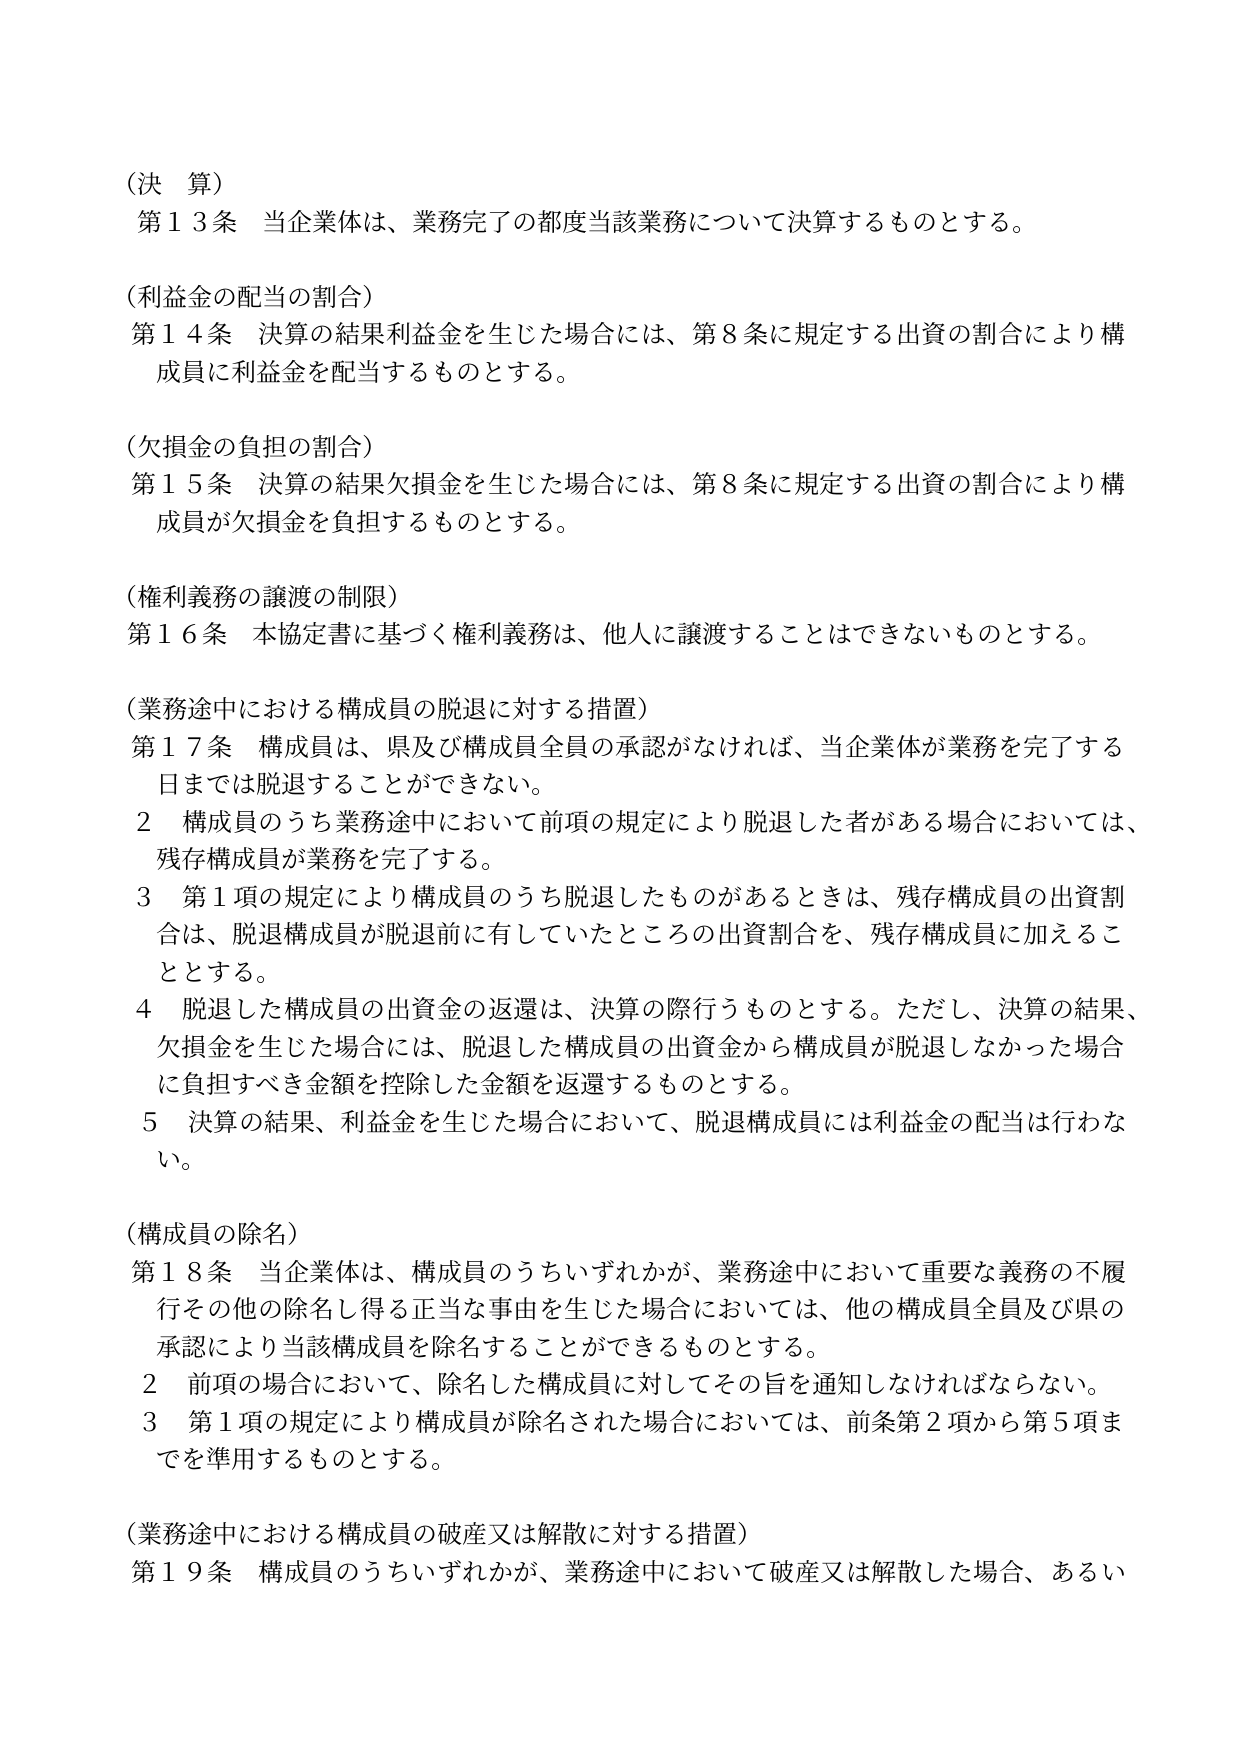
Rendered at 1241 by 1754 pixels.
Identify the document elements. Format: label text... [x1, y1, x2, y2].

text ４ 脱退した構成員の出資金の返還は、決算の際行うものとする。ただし、決算の結果、欠損金を生じた場合には、脱退した構成員の出資金から構成員が脱退しなかった場合に負担すべき金額を控除した金額を返還するものとする。 [131, 989, 1128, 1102]
text ５ 決算の結果、利益金を生じた場合において、脱退構成員には利益金の配当は行わない。 [137, 1102, 1128, 1177]
text 第１６条 本協定書に基づく権利義務は、他人に譲渡することはできないものとする。 [127, 614, 1128, 652]
text 第１８条 当企業体は、構成員のうちいずれかが、業務途中において重要な義務の不履行その他の除名し得る正当な事由を生じた場合においては、他の構成員全員及び県の承認により当該構成員を除名することができるものとする。 [131, 1252, 1128, 1364]
text （決 算） [112, 164, 1128, 202]
text （構成員の除名） [112, 1214, 1128, 1252]
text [131, 1552, 1128, 1589]
text （業務途中における構成員の破産又は解散に対する措置） [112, 1514, 1128, 1552]
text 第１４条 決算の結果利益金を生じた場合には、第８条に規定する出資の割合により構成員に利益金を配当するものとする。 [131, 314, 1128, 389]
text ２ 構成員のうち業務途中において前項の規定により脱退した者がある場合においては、残存構成員が業務を完了する。 [131, 802, 1128, 877]
text 第１５条 決算の結果欠損金を生じた場合には、第８条に規定する出資の割合により構成員が欠損金を負担するものとする。 [131, 464, 1128, 539]
text （利益金の配当の割合） [112, 277, 1128, 314]
text ３ 第１項の規定により構成員が除名された場合においては、前条第２項から第５項までを準用するものとする。 [137, 1402, 1128, 1477]
text （業務途中における構成員の脱退に対する措置） [112, 689, 1128, 727]
text 第１３条 当企業体は、業務完了の都度当該業務について決算するものとする。 [137, 202, 1128, 239]
text （権利義務の譲渡の制限） [112, 577, 1128, 614]
text 第１７条 構成員は、県及び構成員全員の承認がなければ、当企業体が業務を完了する日までは脱退することができない。 [131, 727, 1128, 802]
text ３ 第１項の規定により構成員のうち脱退したものがあるときは、残存構成員の出資割合は、脱退構成員が脱退前に有していたところの出資割合を、残存構成員に加えることとする。 [131, 877, 1128, 989]
text ２ 前項の場合において、除名した構成員に対してその旨を通知しなければならない。 [137, 1364, 1128, 1402]
text （欠損金の負担の割合） [112, 427, 1128, 464]
